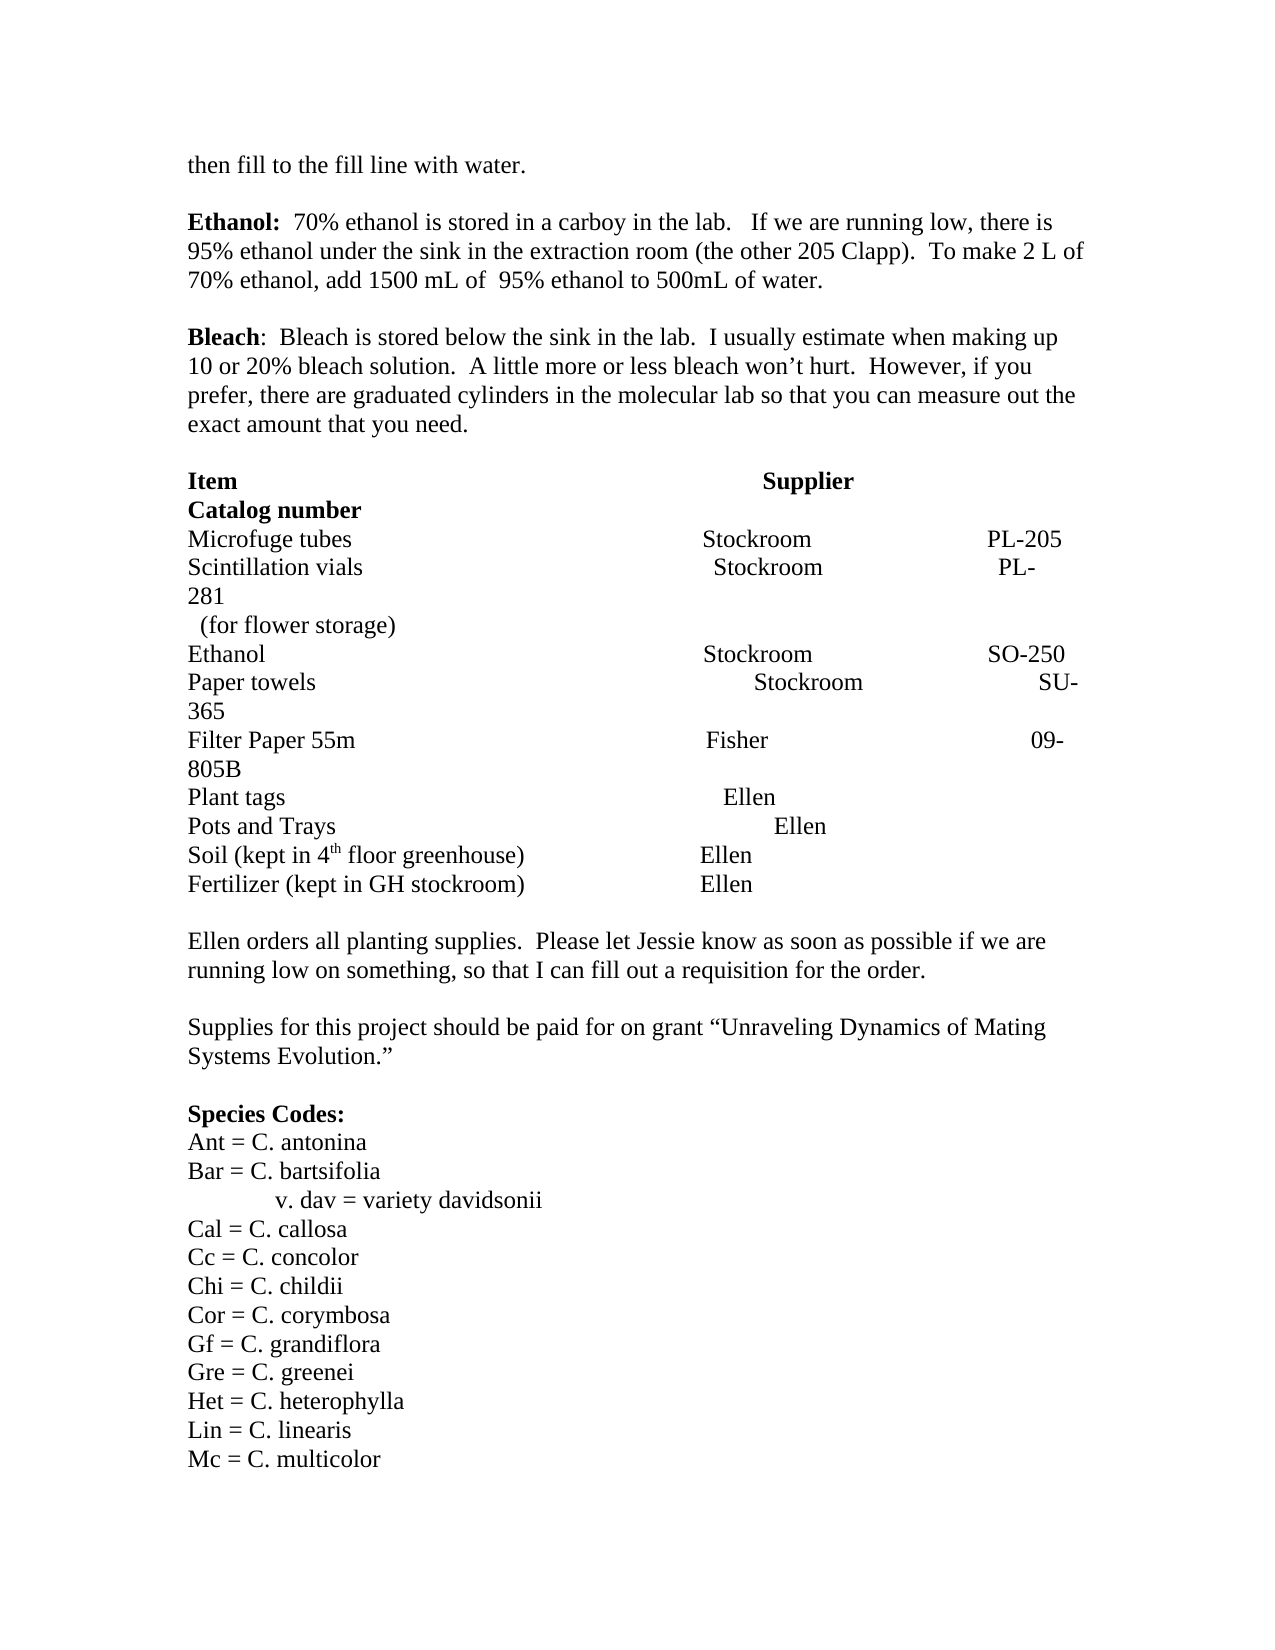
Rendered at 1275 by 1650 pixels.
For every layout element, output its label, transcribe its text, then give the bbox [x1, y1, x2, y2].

text Pots and Trays Ellen [187, 811, 1087, 840]
text Bar = C. bartsifolia [187, 1156, 1087, 1185]
text Paper towels Stockroom SU-365 [187, 667, 1087, 725]
text Cc = C. concolor [187, 1242, 1087, 1271]
text Filter Paper 55m Fisher 09-805B [187, 725, 1087, 782]
text Chi = C. childii [187, 1271, 1087, 1300]
text Gf = C. grandiflora [187, 1329, 1087, 1357]
text Soil (kept in 4th floor greenhouse) Ellen [187, 840, 1087, 869]
text v. dav = variety davidsonii [187, 1185, 1087, 1214]
text (for flower storage) [187, 610, 1087, 639]
text Ethanol Stockroom SO-250 [187, 639, 1087, 667]
text Cal = C. callosa [187, 1214, 1087, 1242]
text Ethanol: 70% ethanol is stored in a carboy in the lab. If we are running low, there is 95% ethanol under the sink in the extraction room (the other 205 Clapp). To make 2 L of 70% ethanol, add 1500 mL of 95% ethanol to 500mL of water. [187, 207, 1087, 294]
text Microfuge tubes Stockroom PL-205 [187, 524, 1087, 552]
text Ant = C. antonina [187, 1127, 1087, 1156]
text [187, 150, 1087, 179]
text Ellen orders all planting supplies. Please let Jessie know as soon as possible if we are running low on something, so that I can fill out a requisition for the order. [187, 926, 1087, 984]
text Lin = C. linearis [187, 1415, 1087, 1444]
text Mc = C. multicolor [187, 1444, 1087, 1472]
text Het = C. heterophylla [187, 1386, 1087, 1415]
text Scintillation vials Stockroom PL-281 [187, 552, 1087, 610]
text Plant tags Ellen [187, 782, 1087, 811]
text Item Supplier Catalog number [187, 466, 1087, 524]
text Gre = C. greenei [187, 1357, 1087, 1386]
text Fertilizer (kept in GH stockroom) Ellen [187, 869, 1087, 897]
text Supplies for this project should be paid for on grant “Unraveling Dynamics of Mating Systems Evolution.” [187, 1012, 1087, 1070]
text Cor = C. corymbosa [187, 1300, 1087, 1329]
text Bleach: Bleach is stored below the sink in the lab. I usually estimate when making up 10 or 20% bleach solution. A little more or less bleach won’t hurt. However, if you prefer, there are graduated cylinders in the molecular lab so that you can measure out the exact amount that you need. [187, 322, 1087, 437]
text Species Codes: [187, 1099, 1087, 1127]
